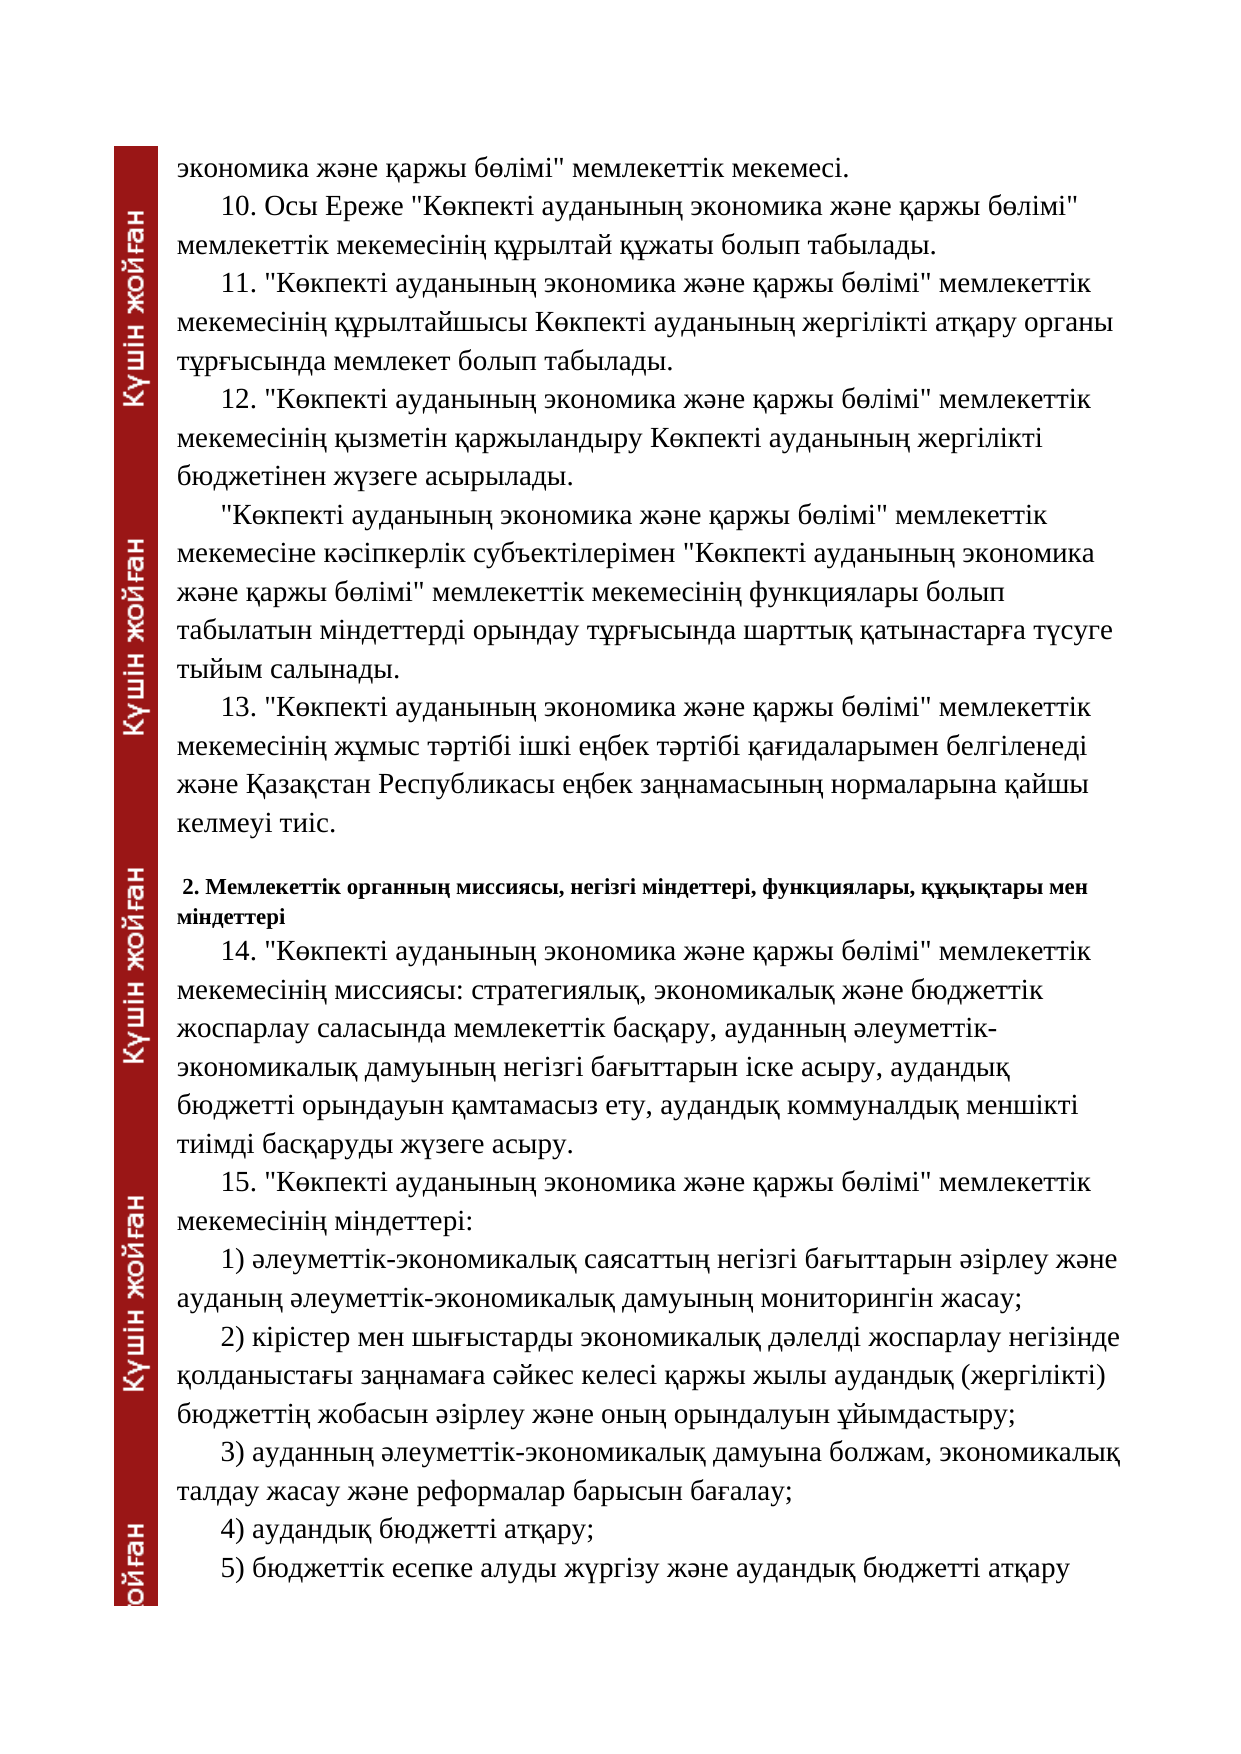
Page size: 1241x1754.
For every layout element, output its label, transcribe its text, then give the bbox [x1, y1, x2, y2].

picture [114, 146, 158, 150]
text 2. Мемлекеттік органның миссиясы, негізгі міндеттері, функциялары, құқықтары мен міндеттері [112, 873, 1128, 929]
picture [114, 1583, 158, 1606]
picture [114, 869, 158, 873]
picture [114, 929, 158, 933]
